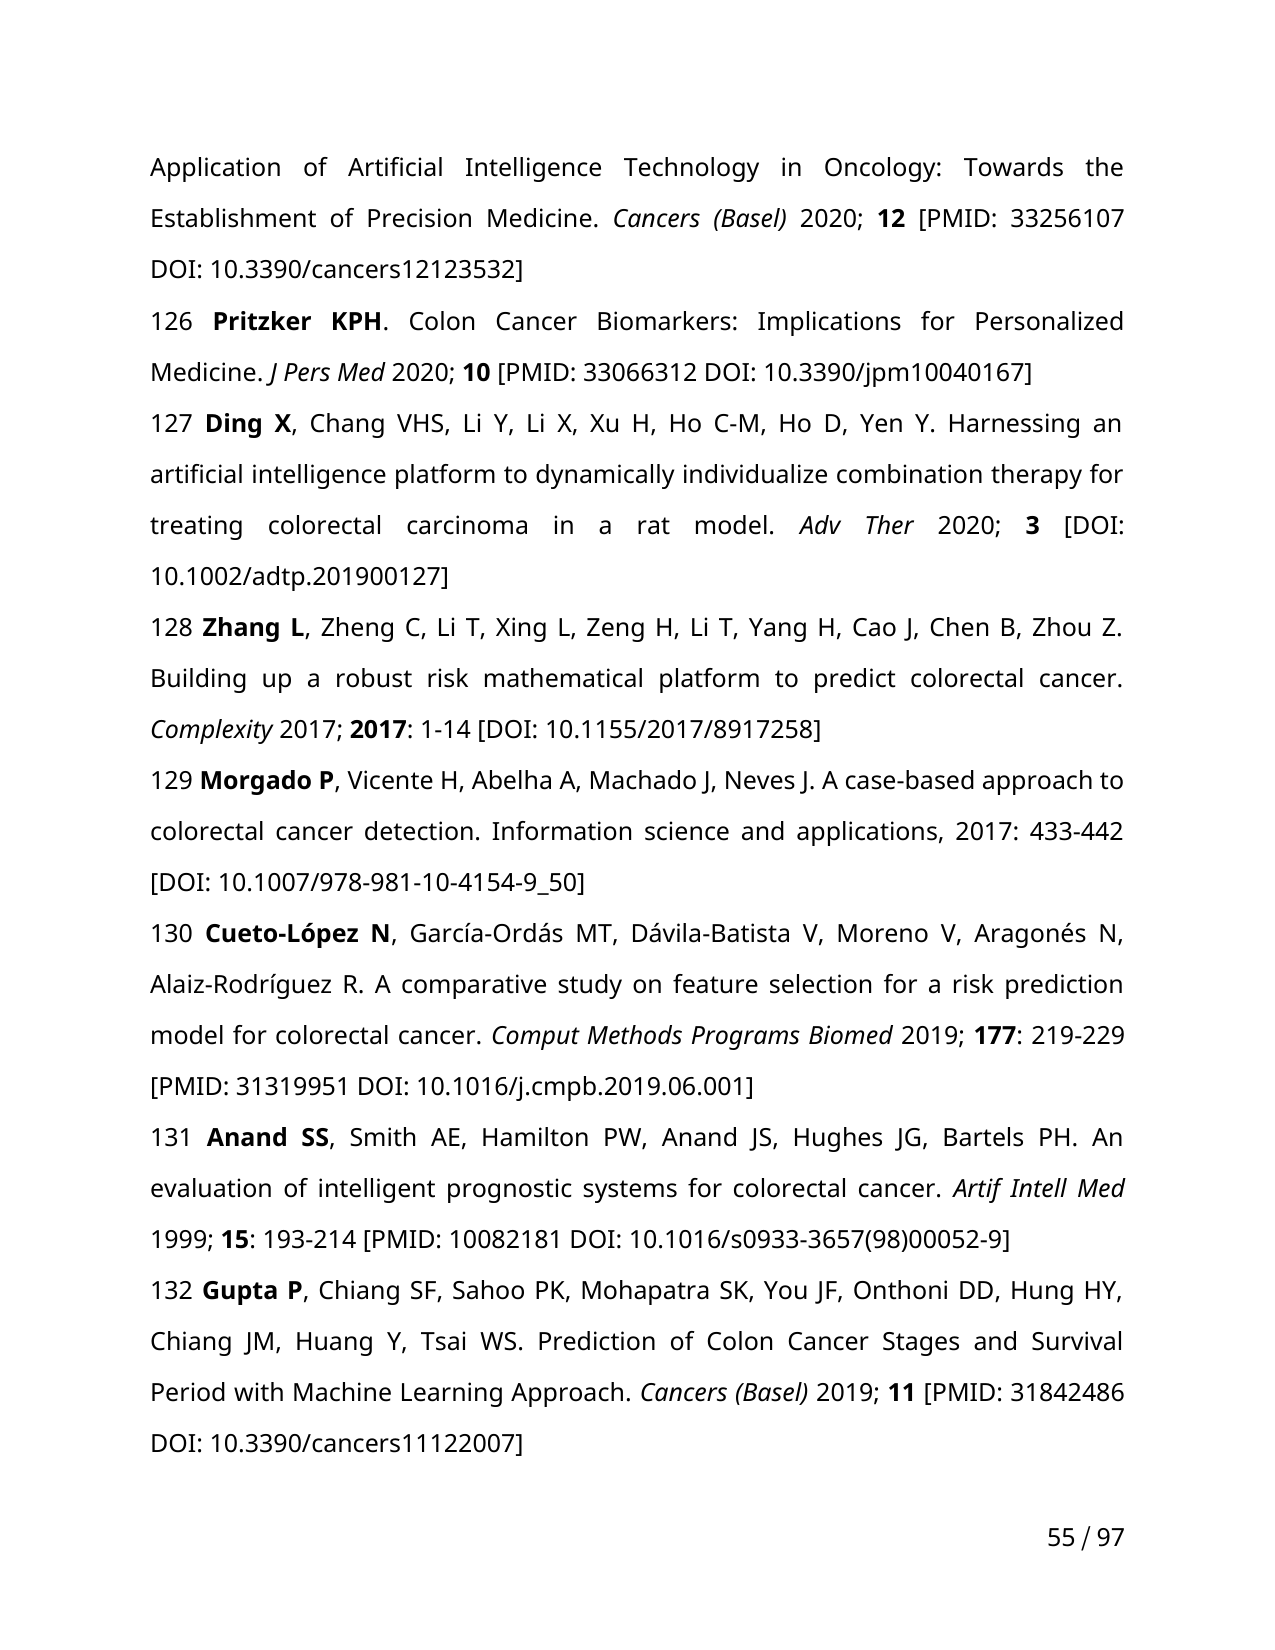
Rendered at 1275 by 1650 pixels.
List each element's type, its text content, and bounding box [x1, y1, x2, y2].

text 129 Morgado P, Vicente H, Abelha A, Machado J, Neves J. A case-based approach to colorectal cancer detection. Information science and applications, 2017: 433-442 [DOI: 10.1007/978-981-10-4154-9_50] [150, 762, 1125, 899]
text 127 Ding X, Chang VHS, Li Y, Li X, Xu H, Ho C-M, Ho D, Yen Y. Harnessing an artificial intelligence platform to dynamically individualize combination therapy for treating colorectal carcinoma in a rat model. Adv Ther 2020; 3 [DOI: 10.1002/adtp.201900127] [150, 405, 1125, 592]
text 126 Pritzker KPH. Colon Cancer Biomarkers: Implications for Personalized Medicine. J Pers Med 2020; 10 [PMID: 33066312 DOI: 10.3390/jpm10040167] [150, 303, 1125, 388]
text 130 Cueto-López N, García-Ordás MT, Dávila-Batista V, Moreno V, Aragonés N, Alaiz-Rodríguez R. A comparative study on feature selection for a risk prediction model for colorectal cancer. Comput Methods Programs Biomed 2019; 177: 219-229 [PMID: 31319951 DOI: 10.1016/j.cmpb.2019.06.001] [150, 916, 1125, 1103]
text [150, 150, 1125, 286]
text 128 Zhang L, Zheng C, Li T, Xing L, Zeng H, Li T, Yang H, Cao J, Chen B, Zhou Z. Building up a robust risk mathematical platform to predict colorectal cancer. Complexity 2017; 2017: 1-14 [DOI: 10.1155/2017/8917258] [150, 609, 1125, 746]
text 132 Gupta P, Chiang SF, Sahoo PK, Mohapatra SK, You JF, Onthoni DD, Hung HY, Chiang JM, Huang Y, Tsai WS. Prediction of Colon Cancer Stages and Survival Period with Machine Learning Approach. Cancers (Basel) 2019; 11 [PMID: 31842486 DOI: 10.3390/cancers11122007] [150, 1273, 1125, 1460]
text 131 Anand SS, Smith AE, Hamilton PW, Anand JS, Hughes JG, Bartels PH. An evaluation of intelligent prognostic systems for colorectal cancer. Artif Intell Med 1999; 15: 193-214 [PMID: 10082181 DOI: 10.1016/s0933-3657(98)00052-9] [150, 1120, 1125, 1256]
